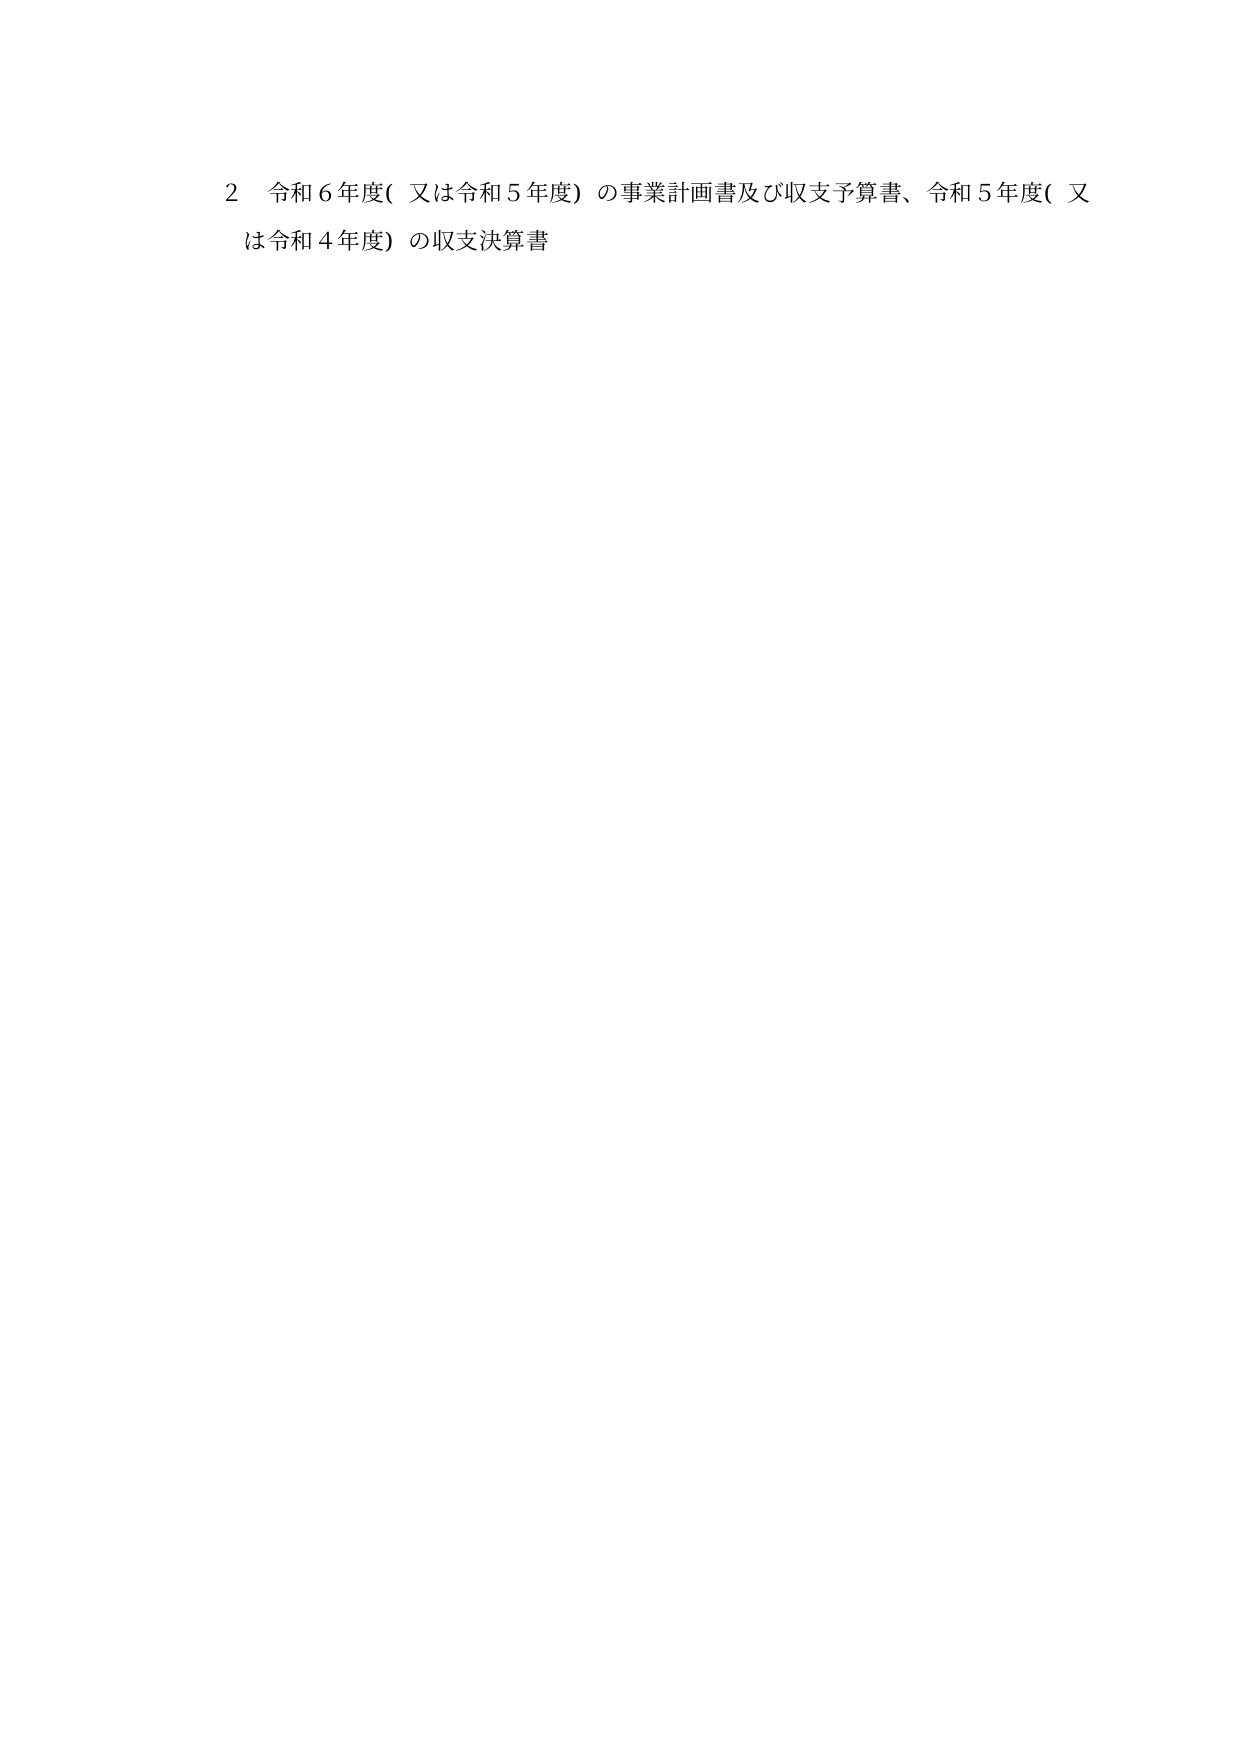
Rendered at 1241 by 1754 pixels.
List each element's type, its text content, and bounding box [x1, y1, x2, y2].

text ２ 令和６年度(又は令和５年度)の事業計画書及び収支予算書、令和５年度(又は令和４年度)の収支決算書 [196, 168, 1091, 263]
